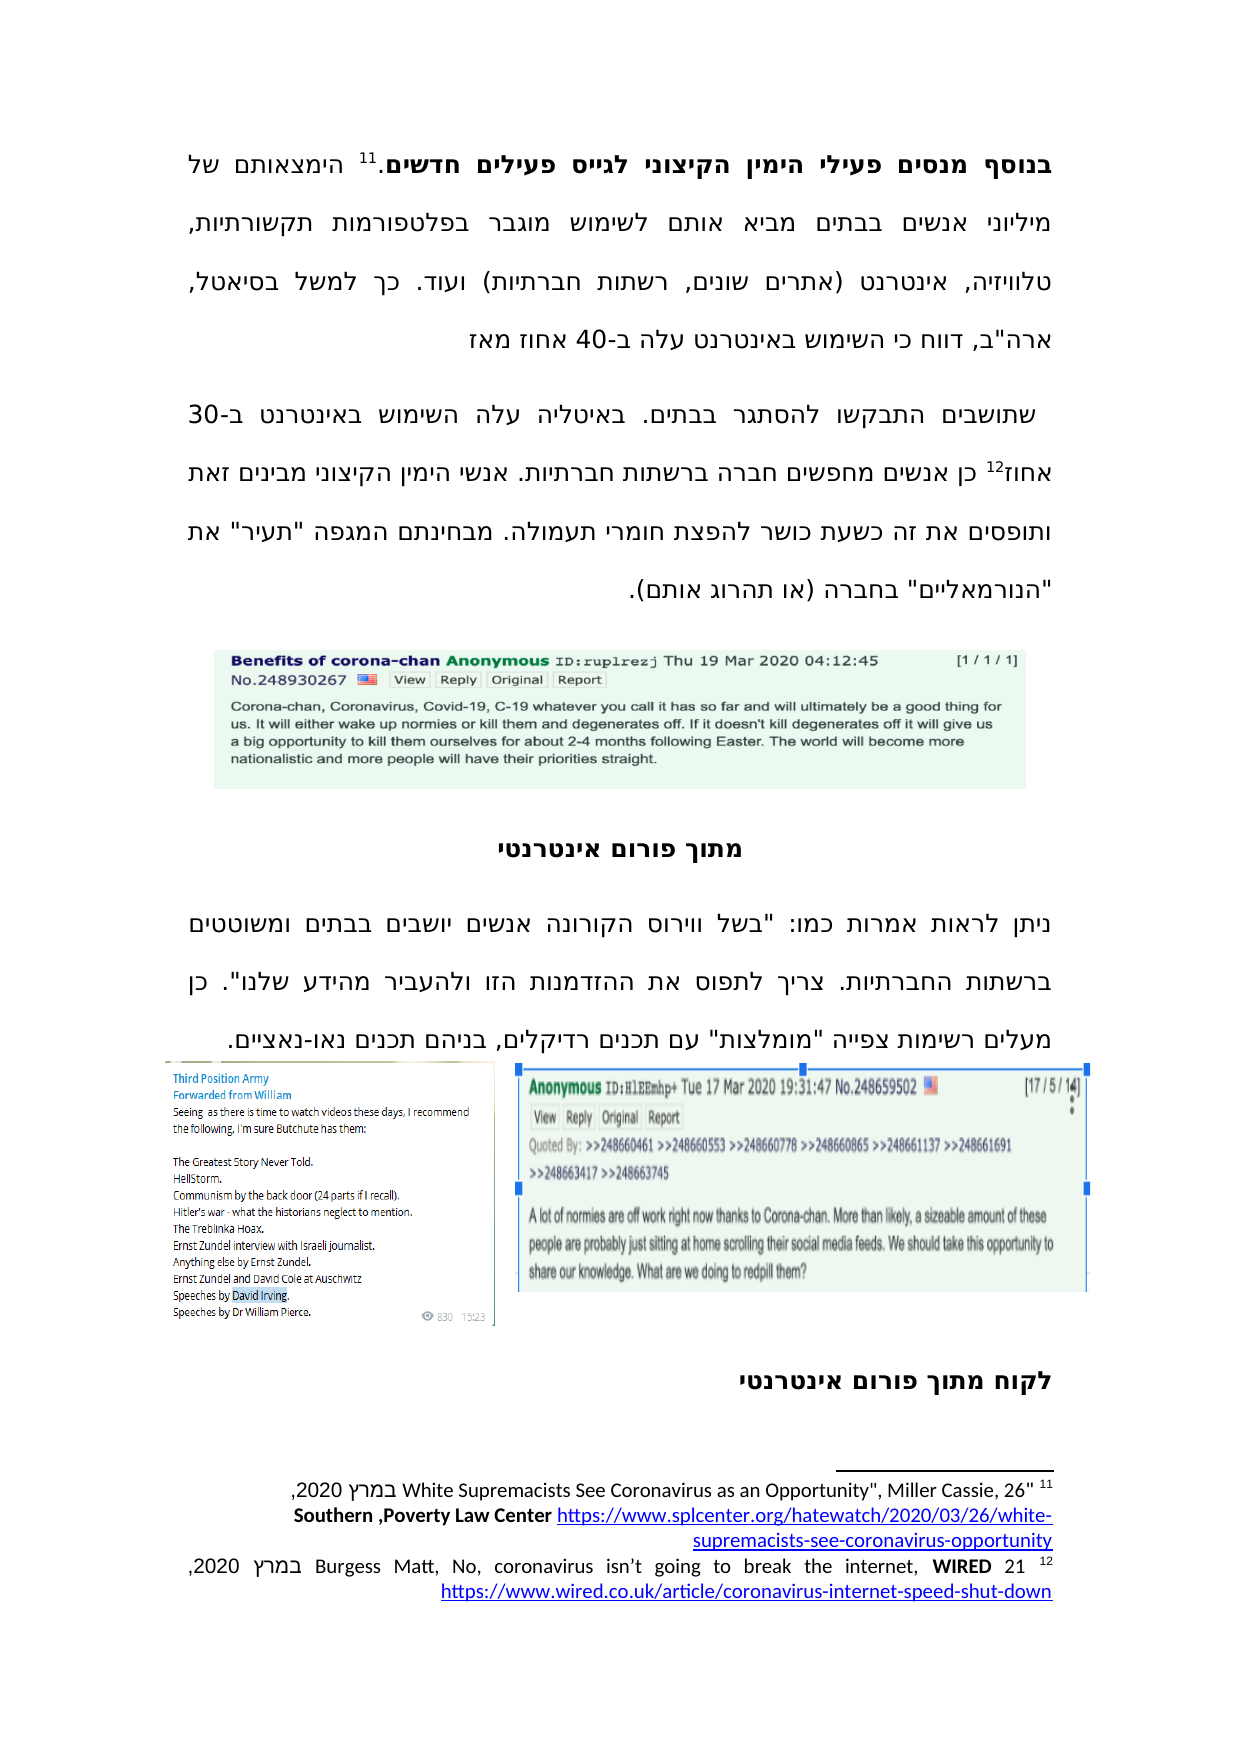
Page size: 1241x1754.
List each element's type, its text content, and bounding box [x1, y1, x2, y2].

picture [515, 1063, 1091, 1292]
picture [165, 1061, 495, 1326]
text לקוח מתוך פורום אינטרנטי [187, 1100, 1053, 1396]
picture [213, 650, 1027, 789]
text ניתן לראות אמרות כמו: "בשל ווירוס הקורונה אנשים יושבים בבתים ומשוטטים ברשתות החברתיות. צריך לתפוס את ההזדמנות הזו ולהעביר מהידע שלנו". כן מעלים רשימות צפייה "מומלצות" עם תכנים רדיקלים, בניהם תכנים נאו-נאציים. [187, 909, 1053, 1054]
text מתוך פורום אינטרנטי [187, 834, 1053, 863]
text שתושבים התבקשו להסתגר בבתים. באיטליה עלה השימוש באינטרנט ב-30 אחוז כן אנשים מחפשים חברה ברשתות חברתיות. אנשי הימין הקיצוני מבינים זאת ותופסים את זה כשעת כושר להפצת חומרי תעמולה. מבחינתם המגפה "תעיר" את "הנורמאליים" בחברה (או תהרוג אותם). [187, 400, 1053, 604]
text בנוסף מנסים פעילי הימין הקיצוני לגייס פעילים חדשים. הימצאותם של מיליוני אנשים בבתים מביא אותם לשימוש מוגבר בפלטפורמות תקשורתיות, טלוויזיה, אינטרנט (אתרים שונים, רשתות חברתיות) ועוד. כך למשל בסיאטל, ארה"ב, דווח כי השימוש באינטרנט עלה ב-40 אחוז מאז [187, 150, 1053, 354]
